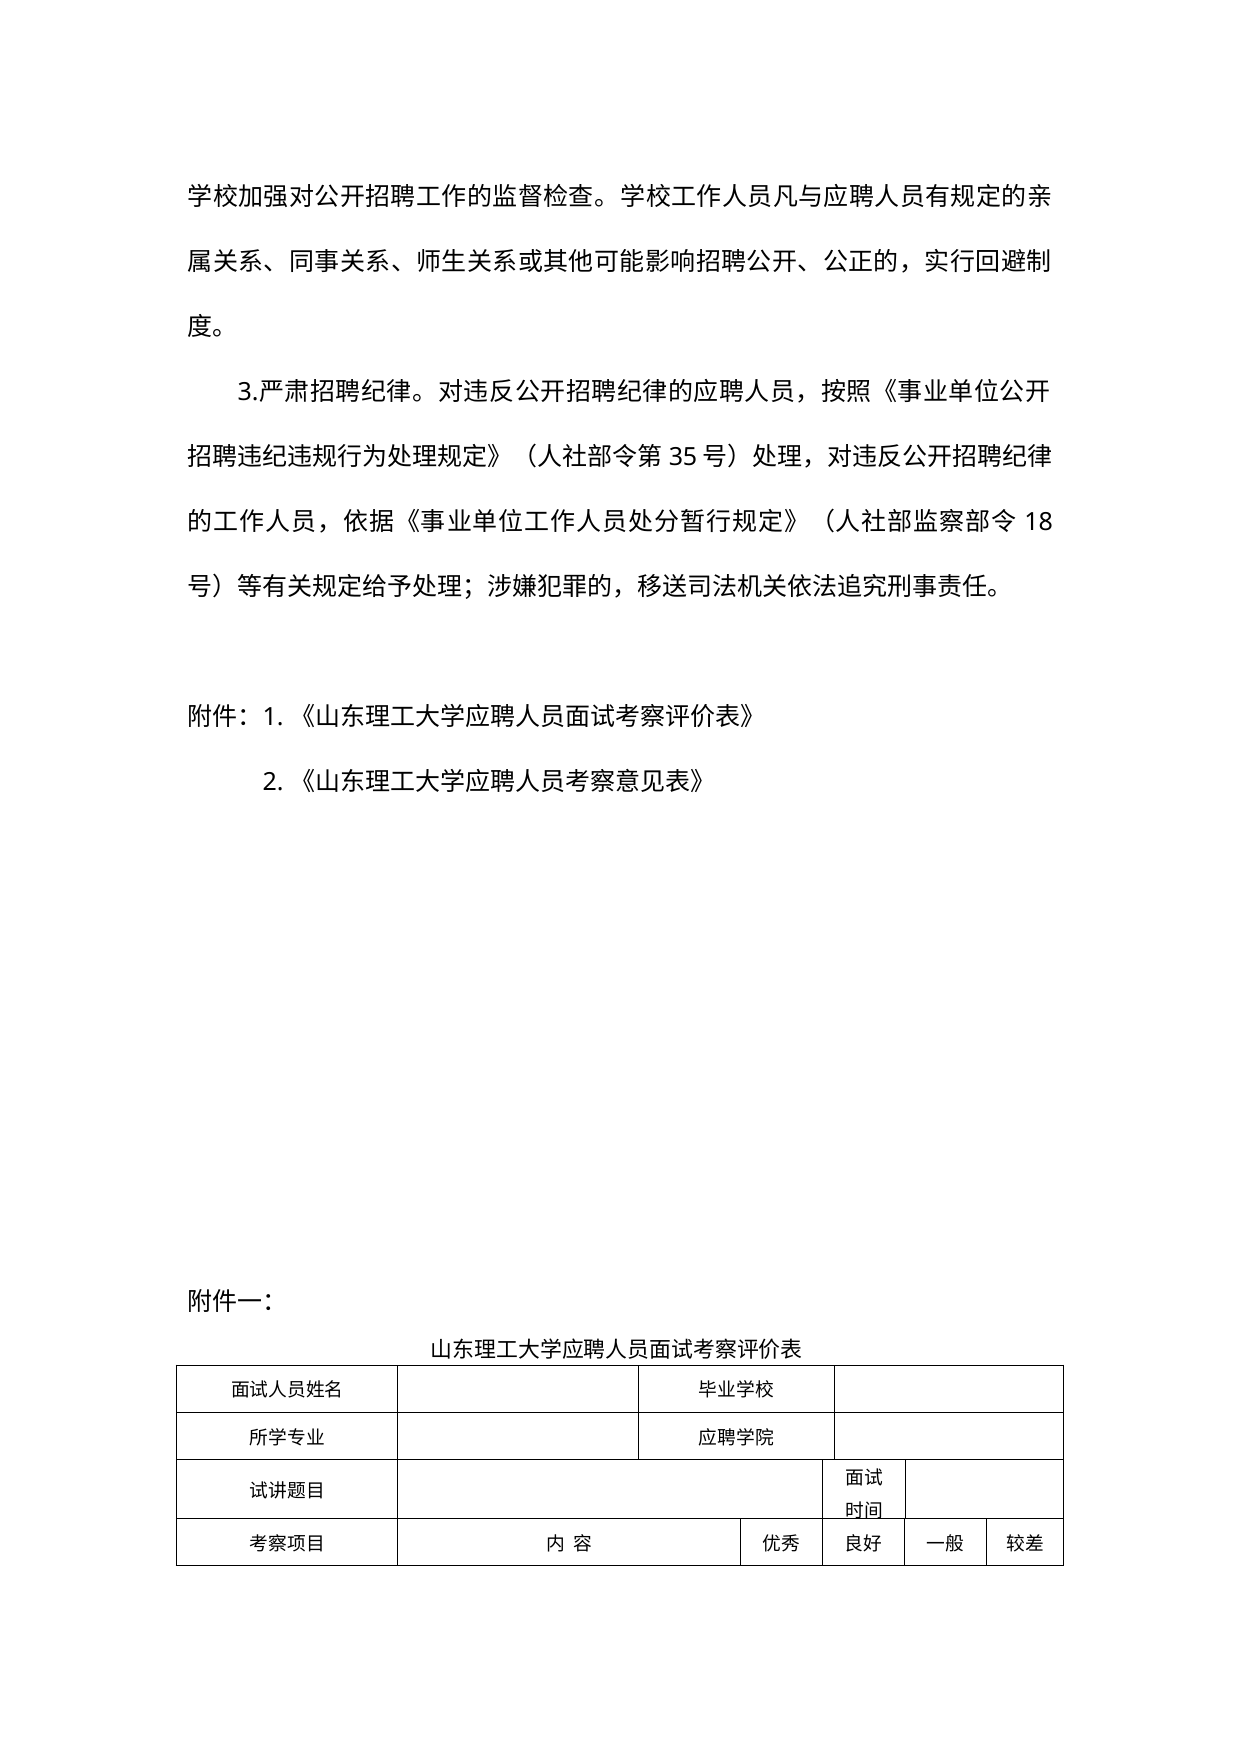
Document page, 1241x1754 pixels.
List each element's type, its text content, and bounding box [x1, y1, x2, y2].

table_cell 优秀 [741, 1519, 822, 1565]
text 2. 《山东理工大学应聘人员考察意见表》 [187, 747, 1053, 812]
table_header [398, 1366, 638, 1412]
table_cell [906, 1460, 1063, 1518]
text 山东理工大学应聘人员面试考察评价表 [187, 1332, 1046, 1364]
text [187, 162, 1053, 357]
table_header [835, 1366, 1063, 1412]
table_cell 良好 [823, 1519, 904, 1565]
table_cell 试讲题目 [177, 1460, 397, 1518]
table_cell [398, 1460, 822, 1518]
table_cell 内 容 [398, 1519, 740, 1565]
text 附件一： [187, 1267, 1053, 1332]
table_cell [835, 1413, 1063, 1459]
text 3.严肃招聘纪律。对违反公开招聘纪律的应聘人员，按照《事业单位公开招聘违纪违规行为处理规定》（人社部令第35号）处理，对违反公开招聘纪律的工作人员，依据《事业单位工作人员处分暂行规定》（人社部监察部令18号）等有关规定给予处理；涉嫌犯罪的，移送司法机关依法追究刑事责任。 [187, 357, 1053, 617]
table_cell 较差 [987, 1519, 1063, 1565]
text 附件：1. 《山东理工大学应聘人员面试考察评价表》 [187, 682, 1053, 747]
table_cell 面试 时间 [823, 1460, 905, 1518]
table_cell [398, 1413, 638, 1459]
table_cell 考察项目 [177, 1519, 397, 1565]
table_cell 应聘学院 [639, 1413, 834, 1459]
table_cell 一般 [905, 1519, 986, 1565]
table_header 毕业学校 [639, 1366, 834, 1412]
table_cell 所学专业 [177, 1413, 397, 1459]
table_header 面试人员姓名 [177, 1366, 397, 1412]
